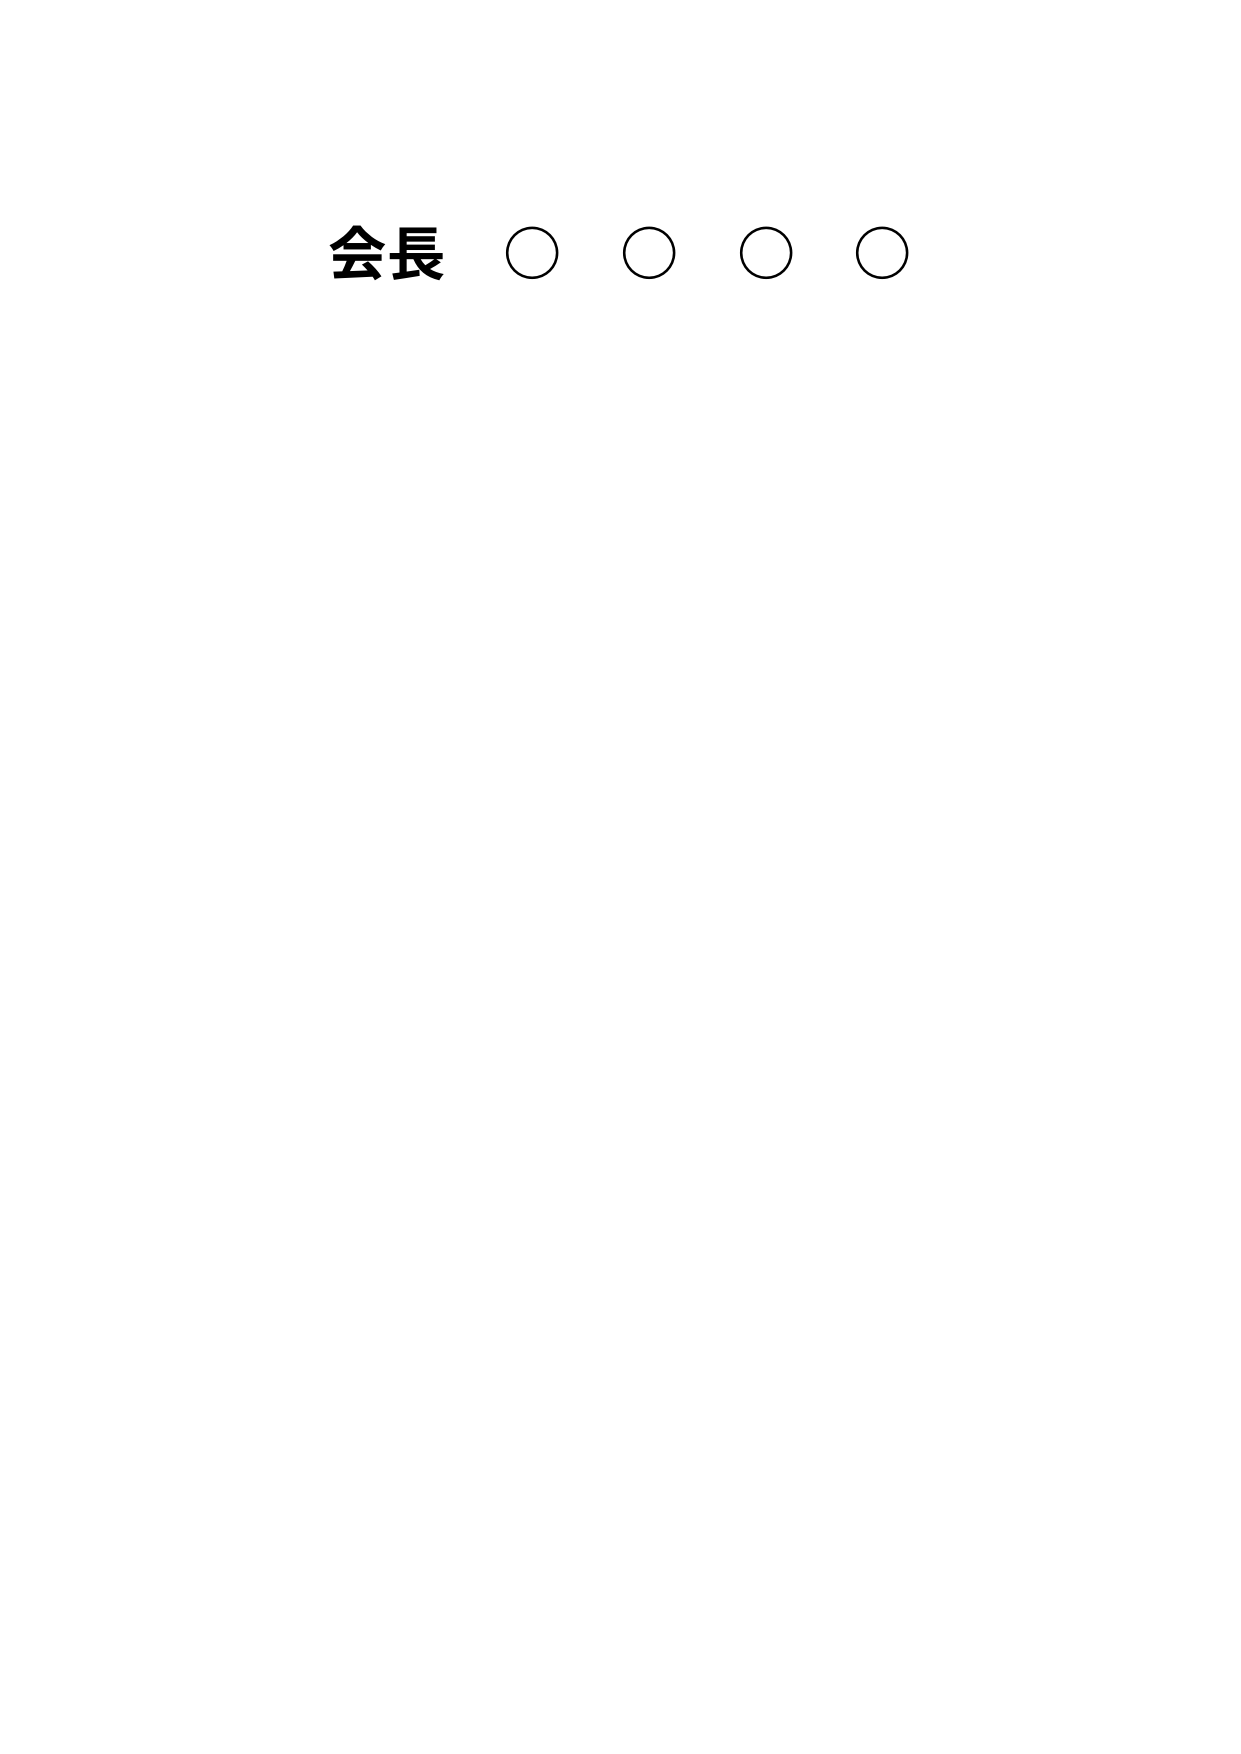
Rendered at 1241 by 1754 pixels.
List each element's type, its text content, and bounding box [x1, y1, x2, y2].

text 会長 ○ ○ ○ ○ [177, 193, 1063, 307]
